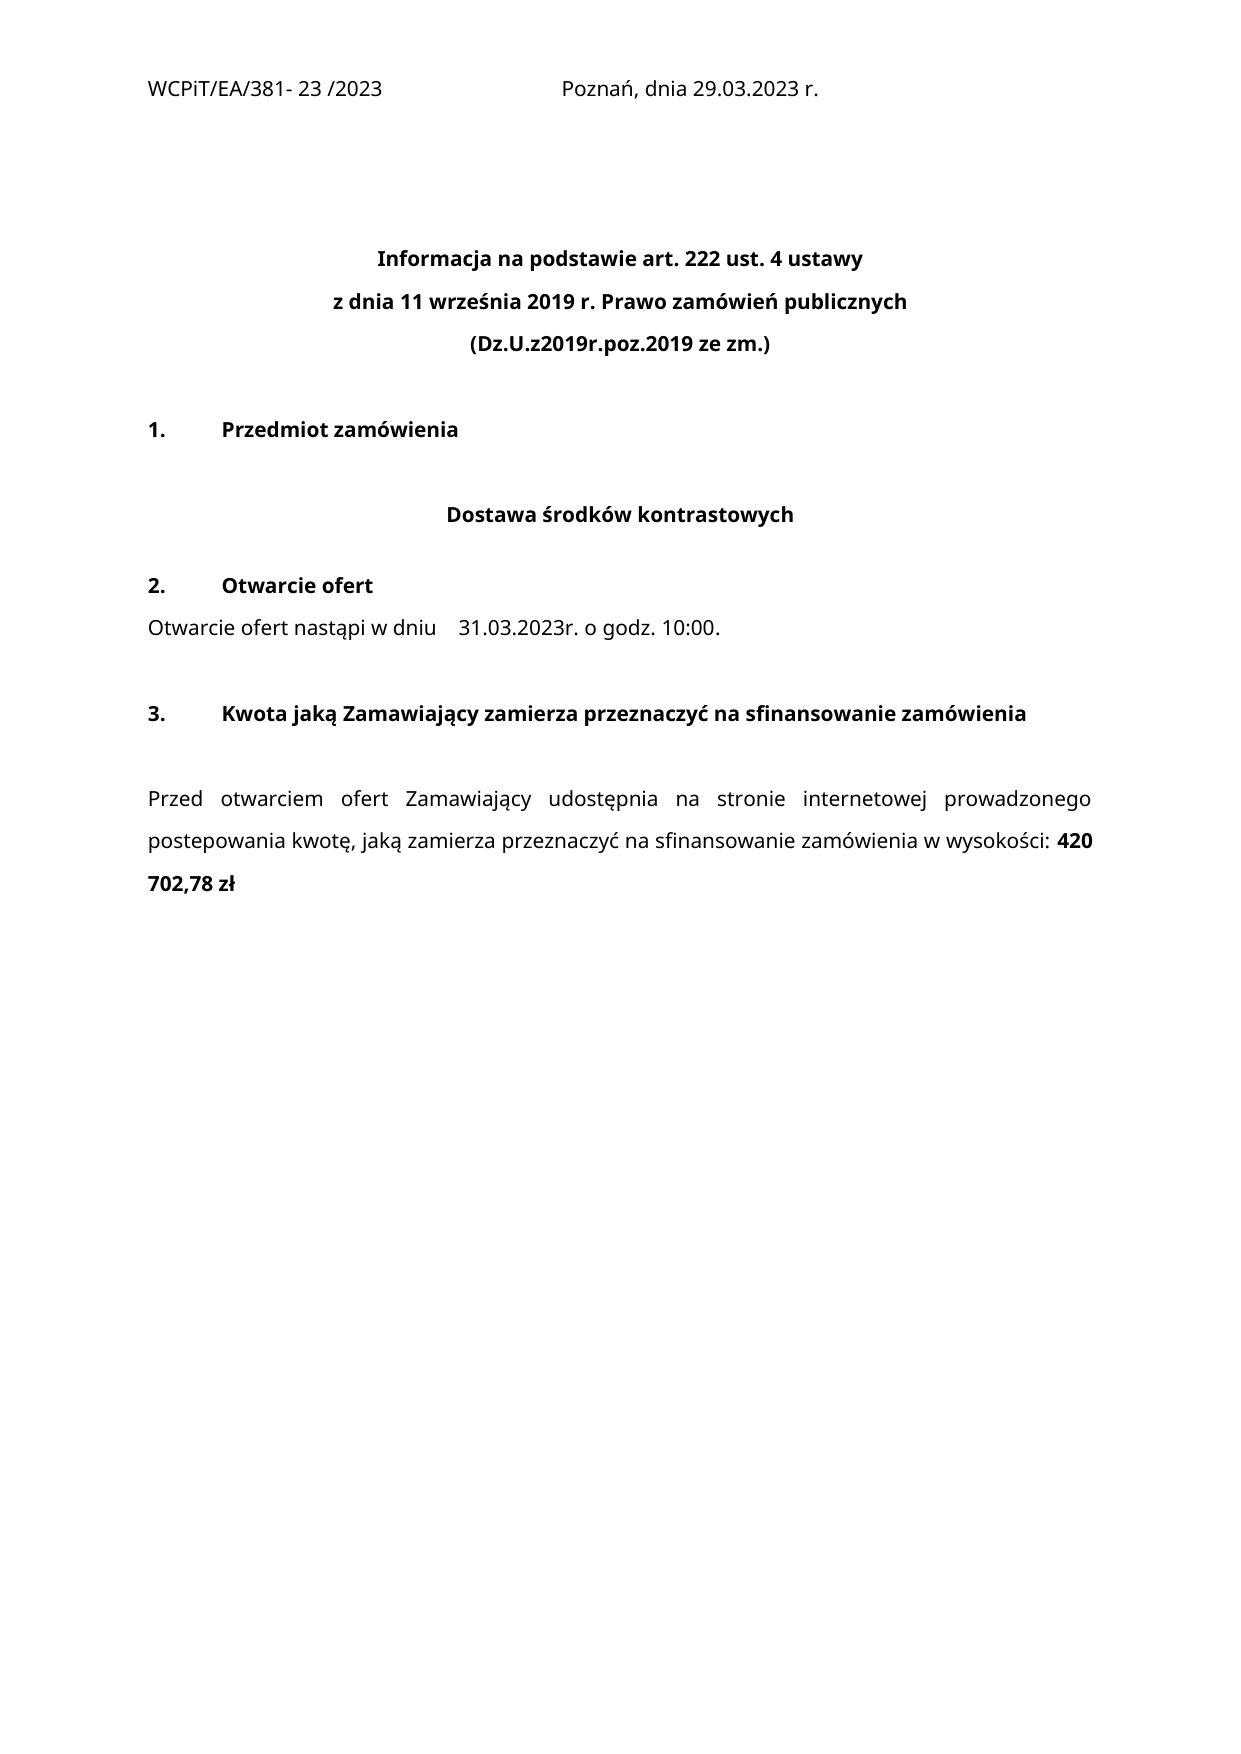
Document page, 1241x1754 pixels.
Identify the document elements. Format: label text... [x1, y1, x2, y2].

text WCPiT/EA/381- 23 /2023 Poznań, dnia 29.03.2023 r. [148, 74, 1093, 102]
list Przedmiot zamówienia [148, 415, 1093, 443]
text Przed otwarciem ofert Zamawiający udostępnia na stronie internetowej prowadzonego postepowania kwotę, jaką zamierza przeznaczyć na sfinansowanie zamówienia w wysokości: 420 702,78 zł [148, 784, 1093, 898]
list Kwota jaką Zamawiający zamierza przeznaczyć na sfinansowanie zamówienia [148, 699, 1093, 727]
text Otwarcie ofert nastąpi w dniu 31.03.2023r. o godz. 10:00. [148, 613, 1093, 642]
text z dnia 11 września 2019 r. Prawo zamówień publicznych [148, 287, 1093, 315]
text Informacja na podstawie art. 222 ust. 4 ustawy [148, 244, 1093, 273]
list Otwarcie ofert [148, 571, 1093, 599]
text Dostawa środków kontrastowych [148, 500, 1093, 528]
text (Dz.U.z2019r.poz.2019 ze zm.) [148, 329, 1093, 358]
